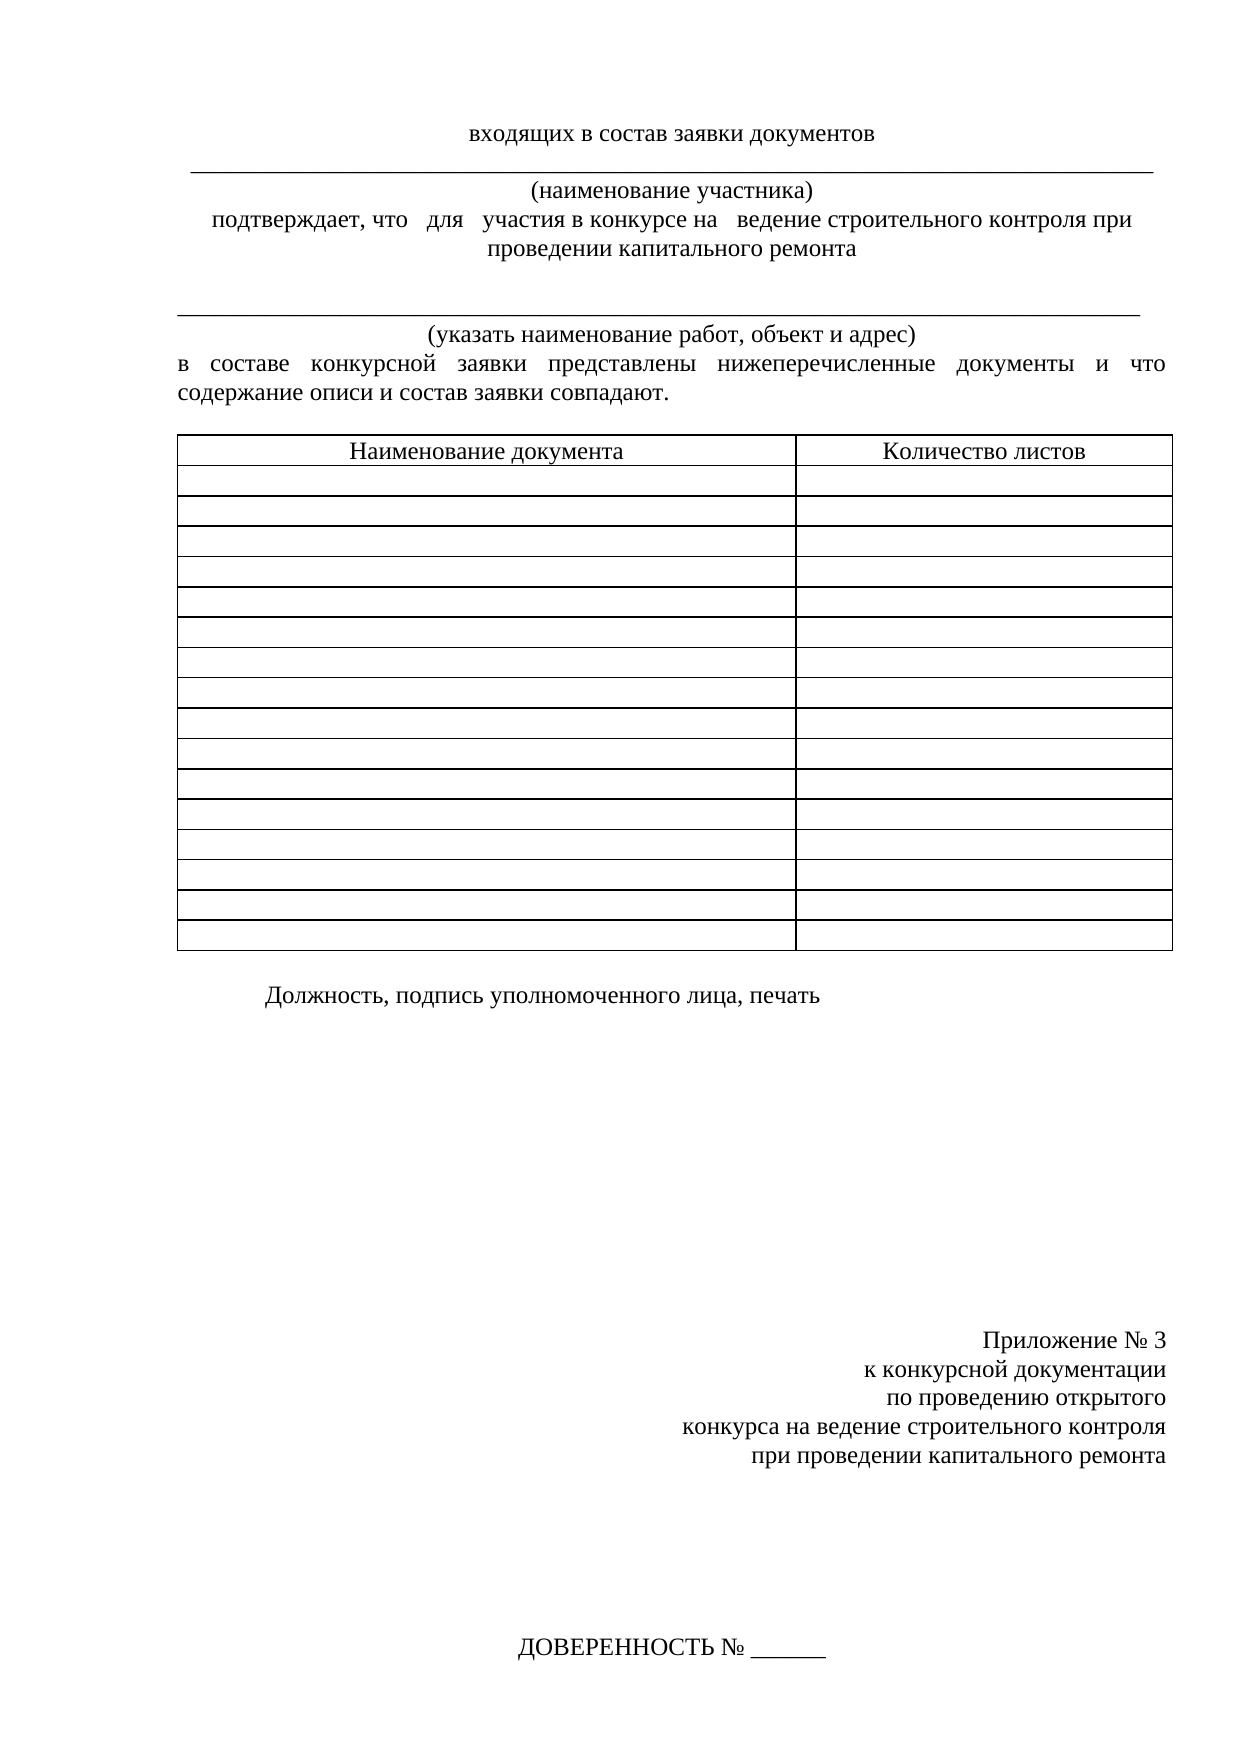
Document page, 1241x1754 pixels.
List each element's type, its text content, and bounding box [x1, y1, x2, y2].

text подтверждает, что для участия в конкурсе на ведение строительного контроля при проведении капитального ремонта [177, 204, 1166, 262]
table_cell [797, 830, 1172, 859]
text по проведению открытого [177, 1382, 1166, 1411]
table_cell [797, 709, 1172, 737]
table_cell [797, 739, 1172, 768]
text в составе конкурсной заявки представлены нижеперечисленные документы и что содержание описи и состав заявки совпадают. [177, 348, 1166, 406]
table_cell [178, 709, 795, 737]
table_cell [178, 527, 795, 556]
table_cell [178, 648, 795, 677]
table_cell [797, 921, 1172, 950]
table_cell [178, 588, 795, 616]
table_cell [797, 648, 1172, 677]
table_cell [797, 800, 1172, 828]
text конкурса на ведение строительного контроля [177, 1411, 1166, 1440]
table_cell [797, 860, 1172, 889]
table_cell [797, 588, 1172, 616]
text при проведении капитального ремонта [177, 1440, 1166, 1469]
table_cell [797, 618, 1172, 647]
table_cell [178, 466, 795, 495]
table_cell [178, 860, 795, 889]
table_cell [178, 830, 795, 859]
table_cell [797, 678, 1172, 707]
table_cell [797, 497, 1172, 525]
table_cell [797, 527, 1172, 556]
text ДОВЕРЕННОСТЬ № ______ [177, 1632, 1166, 1661]
table_header Количество листов [797, 436, 1172, 465]
text входящих в состав заявки документов [177, 118, 1166, 147]
text Должность, подпись уполномоченного лица, печать [177, 980, 1166, 1009]
table_cell [797, 557, 1172, 586]
table_cell [178, 770, 795, 798]
table_cell [178, 618, 795, 647]
text (наименование участника) [177, 176, 1166, 204]
table_cell [178, 557, 795, 586]
text Приложение № 3 [177, 1325, 1166, 1354]
text к конкурсной документации [177, 1354, 1166, 1382]
text (указать наименование работ, объект и адрес) [177, 319, 1166, 348]
table_cell [178, 891, 795, 919]
table_cell [178, 678, 795, 707]
table_cell [797, 770, 1172, 798]
table_cell [797, 891, 1172, 919]
table_cell [178, 800, 795, 828]
table_cell [178, 739, 795, 768]
text _____________________________________________________________________________ [177, 147, 1166, 176]
text _____________________________________________________________________________ [177, 291, 1166, 319]
table_header Наименование документа [178, 436, 795, 465]
table_cell [178, 921, 795, 950]
table_cell [178, 497, 795, 525]
table_cell [797, 466, 1172, 495]
